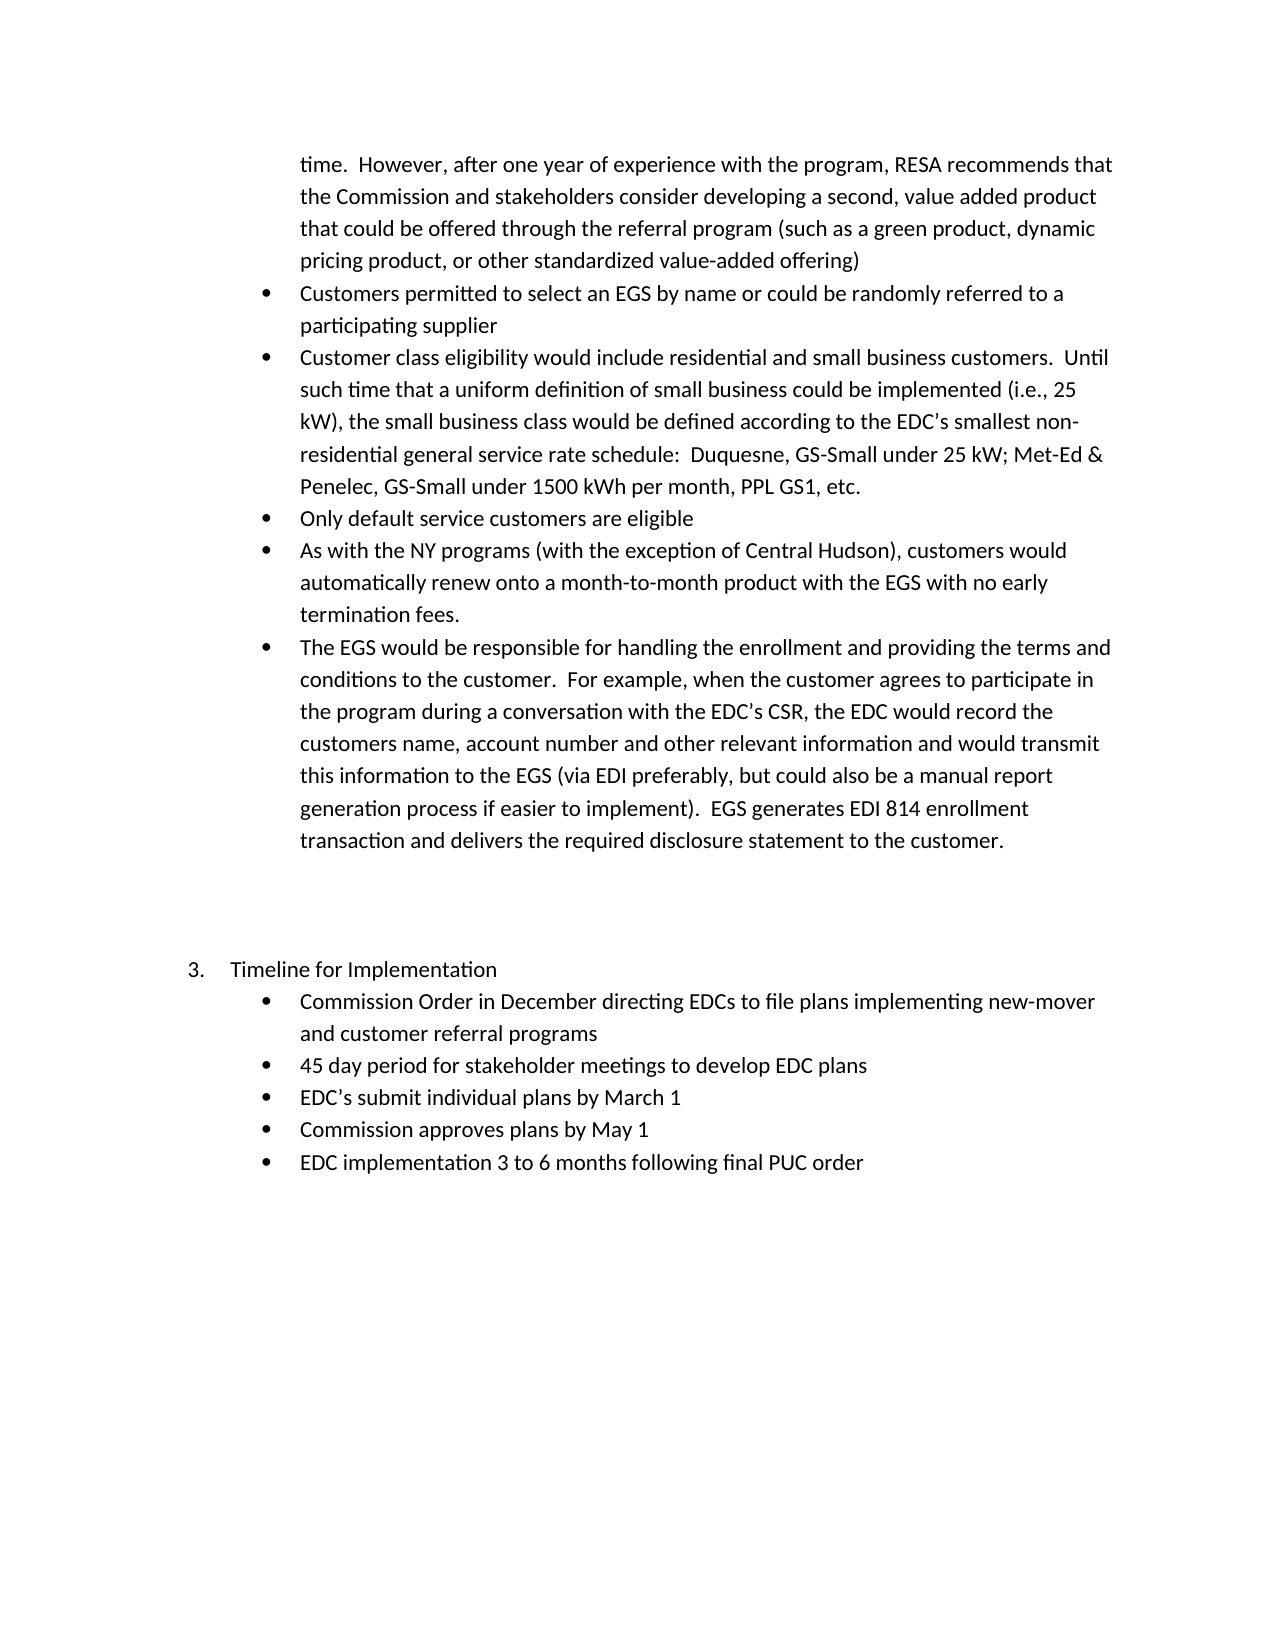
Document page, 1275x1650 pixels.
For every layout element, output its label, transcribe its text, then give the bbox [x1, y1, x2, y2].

list 45 day period for stakeholder meetings to develop EDC plans [262, 1051, 1125, 1079]
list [262, 150, 1125, 274]
list Timeline for Implementation [187, 955, 1125, 983]
list Commission approves plans by May 1 [262, 1116, 1125, 1144]
list Commission Order in December directing EDCs to file plans implementing new-mover and customer referral programs [262, 987, 1125, 1047]
list Customers permitted to select an EGS by name or could be randomly referred to a participating supplier [262, 279, 1125, 339]
list As with the NY programs (with the exception of Central Hudson), customers would automatically renew onto a month-to-month product with the EGS with no early termination fees. [262, 536, 1125, 629]
list Customer class eligibility would include residential and small business customers. Until such time that a uniform definition of small business could be implemented (i.e., 25 kW), the small business class would be defined according to the EDC’s smallest non-residential general service rate schedule: Duquesne, GS-Small under 25 kW; Met-Ed & Penelec, GS-Small under 1500 kWh per month, PPL GS1, etc. [262, 343, 1125, 500]
list EDC implementation 3 to 6 months following final PUC order [262, 1148, 1125, 1176]
list The EGS would be responsible for handling the enrollment and providing the terms and conditions to the customer. For example, when the customer agrees to participate in the program during a conversation with the EDC’s CSR, the EDC would record the customers name, account number and other relevant information and would transmit this information to the EGS (via EDI preferably, but could also be a manual report generation process if easier to implement). EGS generates EDI 814 enrollment transaction and delivers the required disclosure statement to the customer. [262, 633, 1125, 854]
list EDC’s submit individual plans by March 1 [262, 1083, 1125, 1111]
list Only default service customers are eligible [262, 504, 1125, 532]
